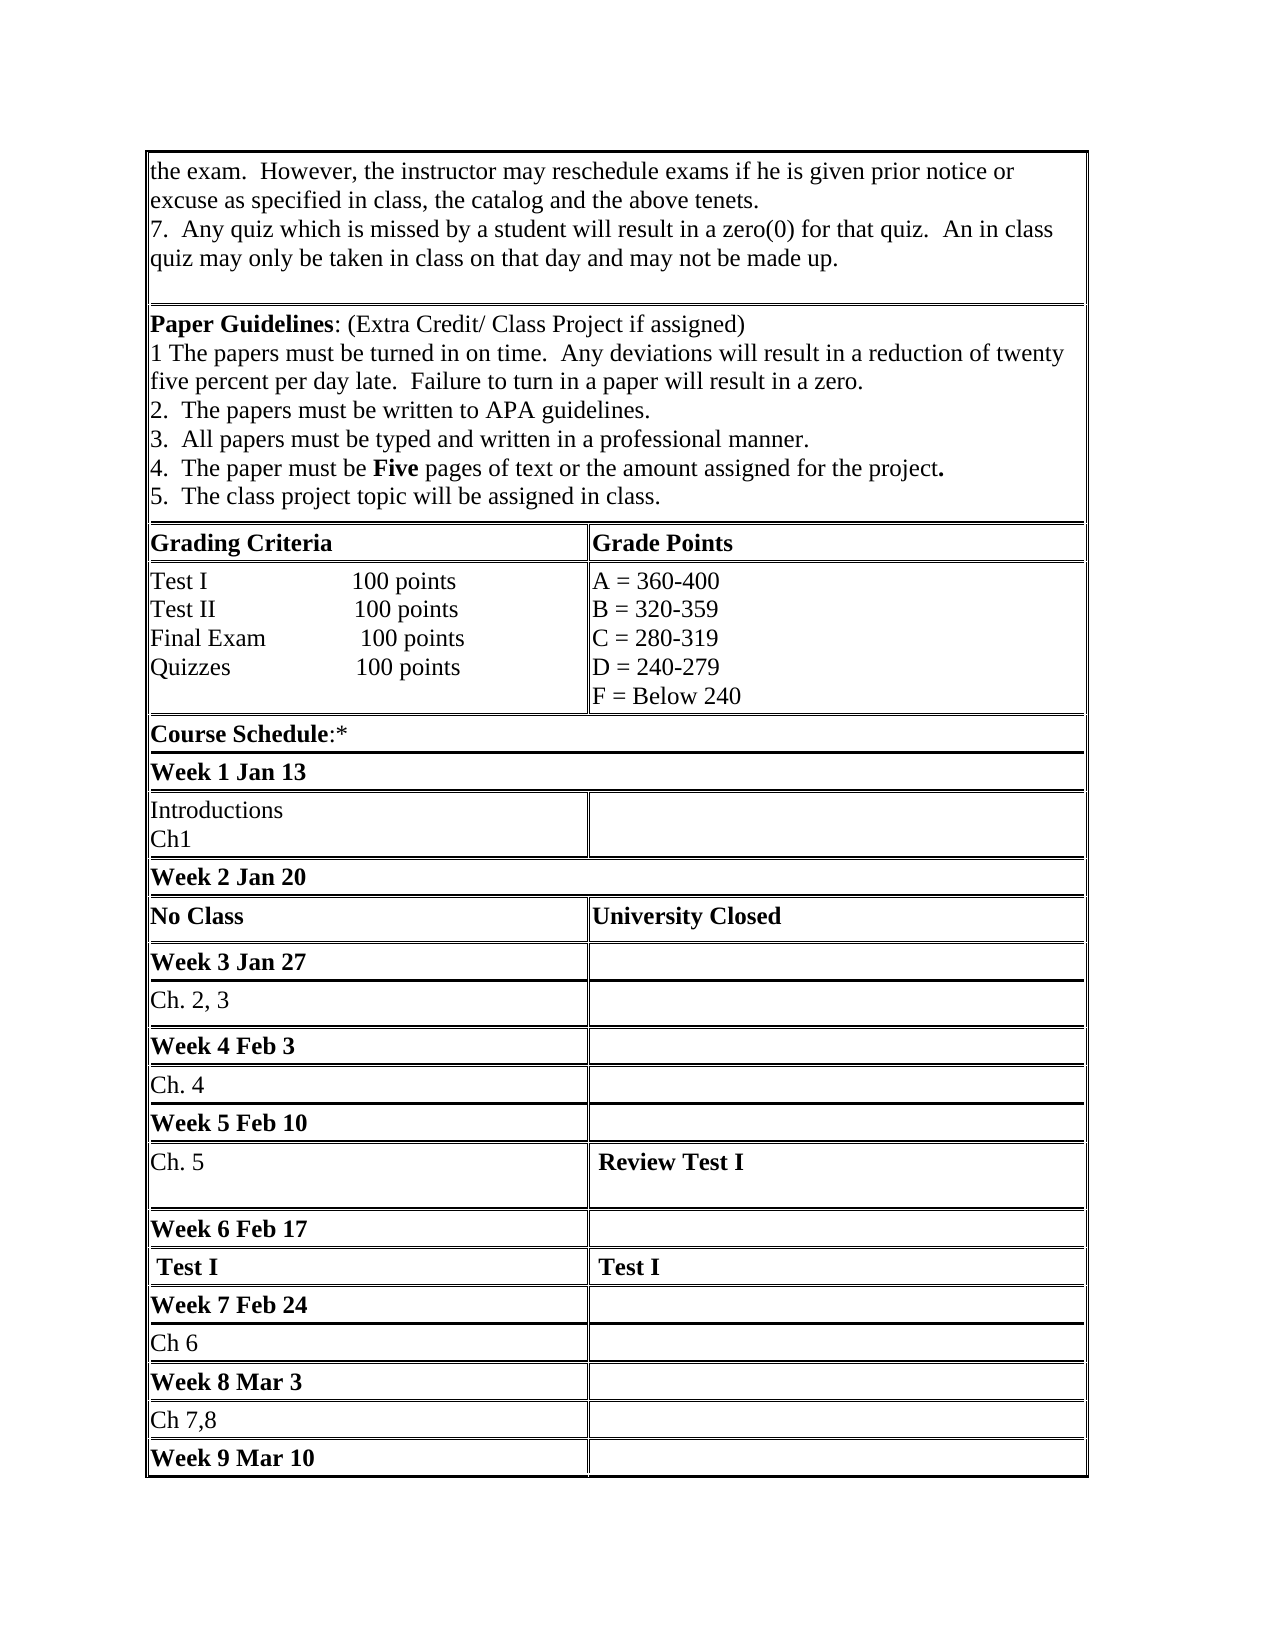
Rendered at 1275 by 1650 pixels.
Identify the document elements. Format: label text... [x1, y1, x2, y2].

table_cell Grading Criteria [149, 521, 587, 559]
table_cell Paper Guidelines: (Extra Credit/ Class Project if assigned) 1 The papers must be turned in on time. Any deviations will result in a reduction of twenty five percent per day late. Failure to turn in a paper will result in a zero. 2. The papers must be written to APA guidelines. 3. All papers must be typed and written in a professional manner. 4. The paper must be Five pages of text or the amount assigned for the project. 5. The class project topic will be assigned in class. [149, 303, 1086, 521]
table_cell Grade Points [590, 521, 1086, 559]
table_cell [590, 1207, 1086, 1246]
table_cell [590, 1360, 1086, 1398]
table_cell Week 5 Feb 10 [149, 1102, 587, 1140]
table_cell Ch 6 [149, 1322, 587, 1360]
table_cell Week 8 Mar 3 [149, 1360, 587, 1398]
table_cell Test I 100 points Test II 100 points Final Exam 100 points Quizzes 100 points [149, 560, 587, 713]
table_cell University Closed [590, 894, 1086, 941]
table_cell Ch. 2, 3 [149, 979, 587, 1025]
table_cell [590, 1399, 1086, 1437]
table_cell [589, 941, 1087, 979]
table_cell [590, 1025, 1086, 1063]
table_cell [589, 1284, 1087, 1322]
table_cell Week 3 Jan 27 [147, 941, 589, 979]
table_cell [590, 1063, 1086, 1102]
table_cell Test I [147, 1246, 589, 1284]
table_cell [589, 1437, 1087, 1475]
table_cell Week 9 Mar 10 [147, 1437, 589, 1475]
table_cell Week 4 Feb 3 [149, 1025, 587, 1063]
table_cell Ch. 5 [149, 1140, 587, 1207]
table_cell Week 7 Feb 24 [147, 1284, 589, 1322]
table_cell Introductions Ch1 [149, 789, 587, 856]
table_cell [590, 1322, 1086, 1360]
table_cell Test I [589, 1246, 1087, 1284]
table_cell No Class [149, 894, 587, 941]
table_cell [149, 153, 1086, 302]
table_cell Ch. 4 [149, 1063, 587, 1102]
table_cell Review Test I [590, 1140, 1086, 1207]
table_cell Week 2 Jan 20 [149, 856, 1086, 894]
table_cell [590, 1102, 1086, 1140]
table_cell Week 1 Jan 13 [149, 751, 1086, 789]
table_cell [590, 789, 1086, 856]
table_cell [590, 979, 1086, 1025]
table_cell Ch 7,8 [149, 1399, 587, 1437]
table_cell A = 360-400 B = 320-359 C = 280-319 D = 240-279 F = Below 240 [590, 560, 1086, 713]
table_cell Course Schedule:* [147, 713, 1087, 751]
table_cell Week 6 Feb 17 [149, 1207, 587, 1246]
